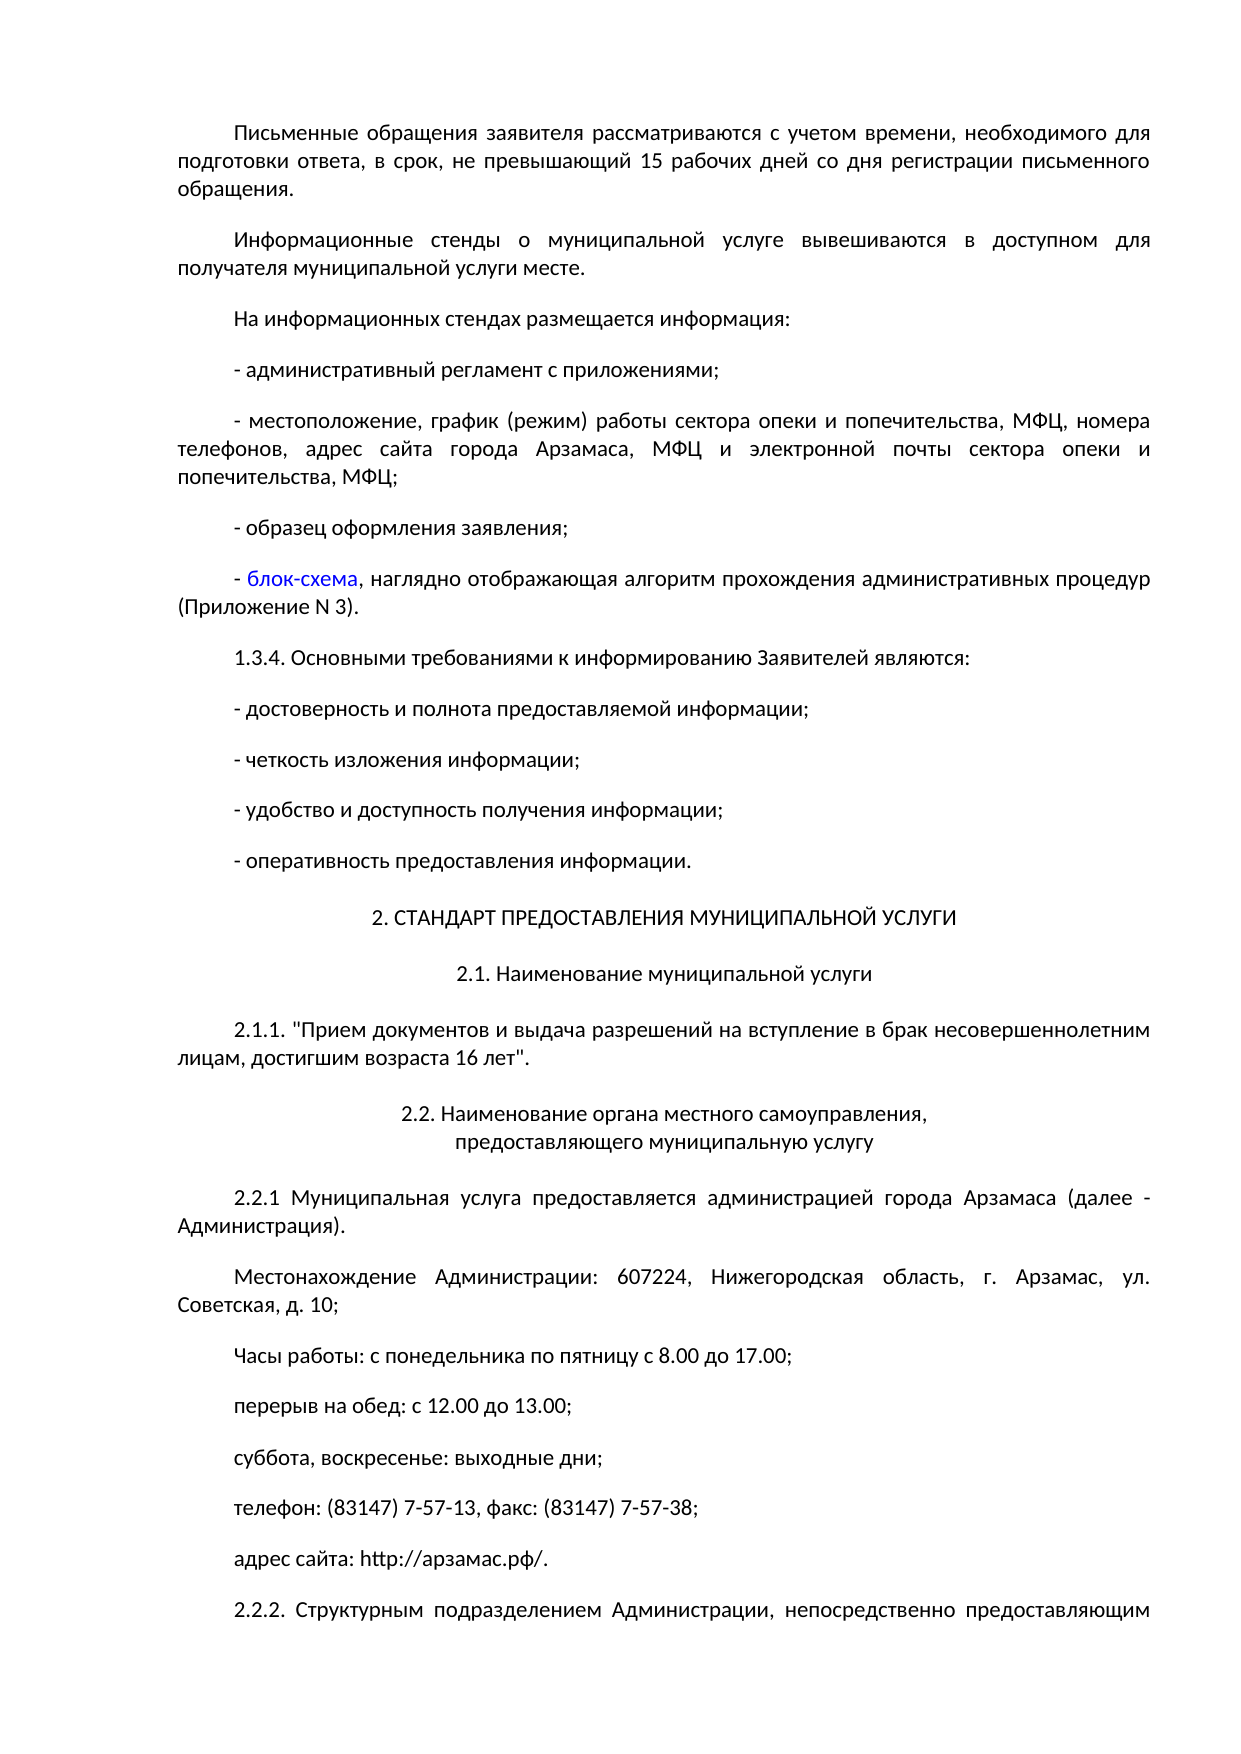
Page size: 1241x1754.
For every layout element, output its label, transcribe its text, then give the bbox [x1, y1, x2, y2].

text - оперативность предоставления информации. [177, 847, 1152, 874]
text адрес сайта: http://арзамас.рф/. [177, 1544, 1152, 1572]
text - местоположение, график (режим) работы сектора опеки и попечительства, МФЦ, номера телефонов, адрес сайта города Арзамаса, МФЦ и электронной почты сектора опеки и попечительства, МФЦ; [177, 406, 1152, 490]
text Информационные стенды о муниципальной услуге вывешиваются в доступном для получателя муниципальной услуги месте. [177, 225, 1152, 281]
text 2.1.1. "Прием документов и выдача разрешений на вступление в брак несовершеннолетним лицам, достигшим возраста 16 лет". [177, 1015, 1152, 1071]
text Письменные обращения заявителя рассматриваются с учетом времени, необходимого для подготовки ответа, в срок, не превышающий 15 рабочих дней со дня регистрации письменного обращения. [177, 118, 1152, 202]
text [177, 1595, 1152, 1623]
text 2.1. Наименование муниципальной услуги [177, 959, 1152, 987]
text суббота, воскресенье: выходные дни; [177, 1443, 1152, 1471]
text - образец оформления заявления; [177, 513, 1152, 541]
text Местонахождение Администрации: 607224, Нижегородская область, г. Арзамас, ул. Советская, д. 10; [177, 1262, 1152, 1318]
text - достоверность и полнота предоставляемой информации; [177, 694, 1152, 722]
text Часы работы: с понедельника по пятницу с 8.00 до 17.00; [177, 1341, 1152, 1369]
text - блок-схема, наглядно отображающая алгоритм прохождения административных процедур (Приложение N 3). [177, 564, 1152, 620]
text - административный регламент с приложениями; [177, 355, 1152, 383]
text 1.3.4. Основными требованиями к информированию Заявителей являются: [177, 643, 1152, 671]
text 2.2. Наименование органа местного самоуправления, [177, 1099, 1152, 1127]
text 2. СТАНДАРТ ПРЕДОСТАВЛЕНИЯ МУНИЦИПАЛЬНОЙ УСЛУГИ [177, 903, 1152, 931]
text перерыв на обед: с 12.00 до 13.00; [177, 1392, 1152, 1420]
text На информационных стендах размещается информация: [177, 304, 1152, 332]
text предоставляющего муниципальную услугу [177, 1127, 1152, 1155]
text телефон: (83147) 7-57-13, факс: (83147) 7-57-38; [177, 1493, 1152, 1522]
text - четкость изложения информации; [177, 745, 1152, 773]
text 2.2.1 Муниципальная услуга предоставляется администрацией города Арзамаса (далее - Администрация). [177, 1183, 1152, 1239]
text - удобство и доступность получения информации; [177, 796, 1152, 824]
